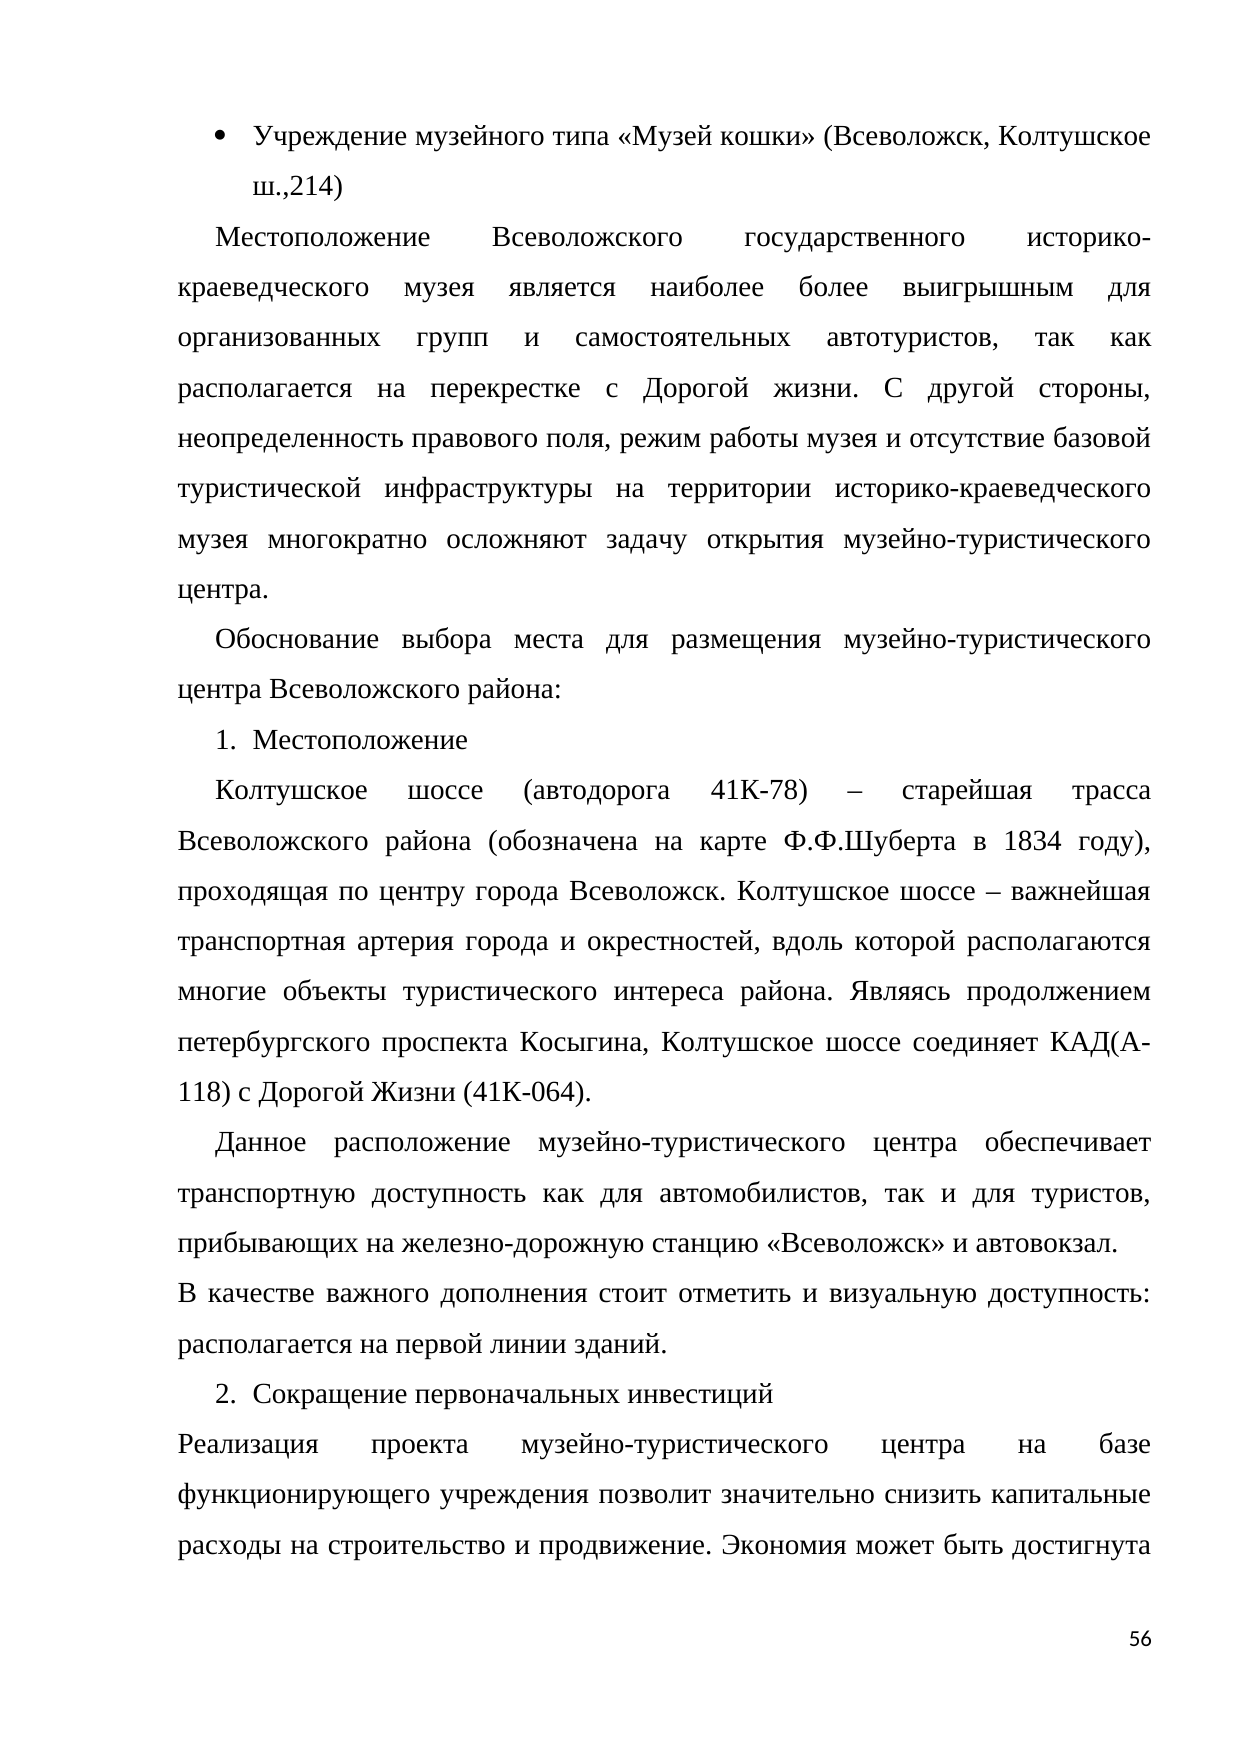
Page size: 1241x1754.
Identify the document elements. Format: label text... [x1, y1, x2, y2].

list Сокращение первоначальных инвестиций [215, 1376, 1152, 1409]
text Данное расположение музейно-туристического центра обеспечивает транспортную доступность как для автомобилистов, так и для туристов, прибывающих на железно-дорожную станцию «Всеволожск» и автовокзал. [177, 1124, 1152, 1259]
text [177, 1426, 1152, 1561]
text В качестве важного дополнения стоит отметить и визуальную доступность: располагается на первой линии зданий. [177, 1275, 1152, 1359]
text Колтушское шоссе (автодорога 41К-78) – старейшая трасса Всеволожского района (обозначена на карте Ф.Ф.Шуберта в 1834 году), проходящая по центру города Всеволожск. Колтушское шоссе – важнейшая транспортная артерия города и окрестностей, вдоль которой располагаются многие объекты туристического интереса района. Являясь продолжением петербургского проспекта Косыгина, Колтушское шоссе соединяет КАД(А-118) с Дорогой Жизни (41К-064). [177, 772, 1152, 1108]
text Обоснование выбора места для размещения музейно-туристического центра Всеволожского района: [177, 621, 1152, 705]
list Местоположение [215, 722, 1152, 756]
text Местоположение Всеволожского государственного историко-краеведческого музея является наиболее более выигрышным для организованных групп и самостоятельных автотуристов, так как располагается на перекрестке с Дорогой жизни. С другой стороны, неопределенность правового поля, режим работы музея и отсутствие базовой туристической инфраструктуры на территории историко-краеведческого музея многократно осложняют задачу открытия музейно-туристического центра. [177, 219, 1152, 604]
list Учреждение музейного типа «Музей кошки» (Всеволожск, Колтушское ш.,214) [215, 118, 1152, 202]
